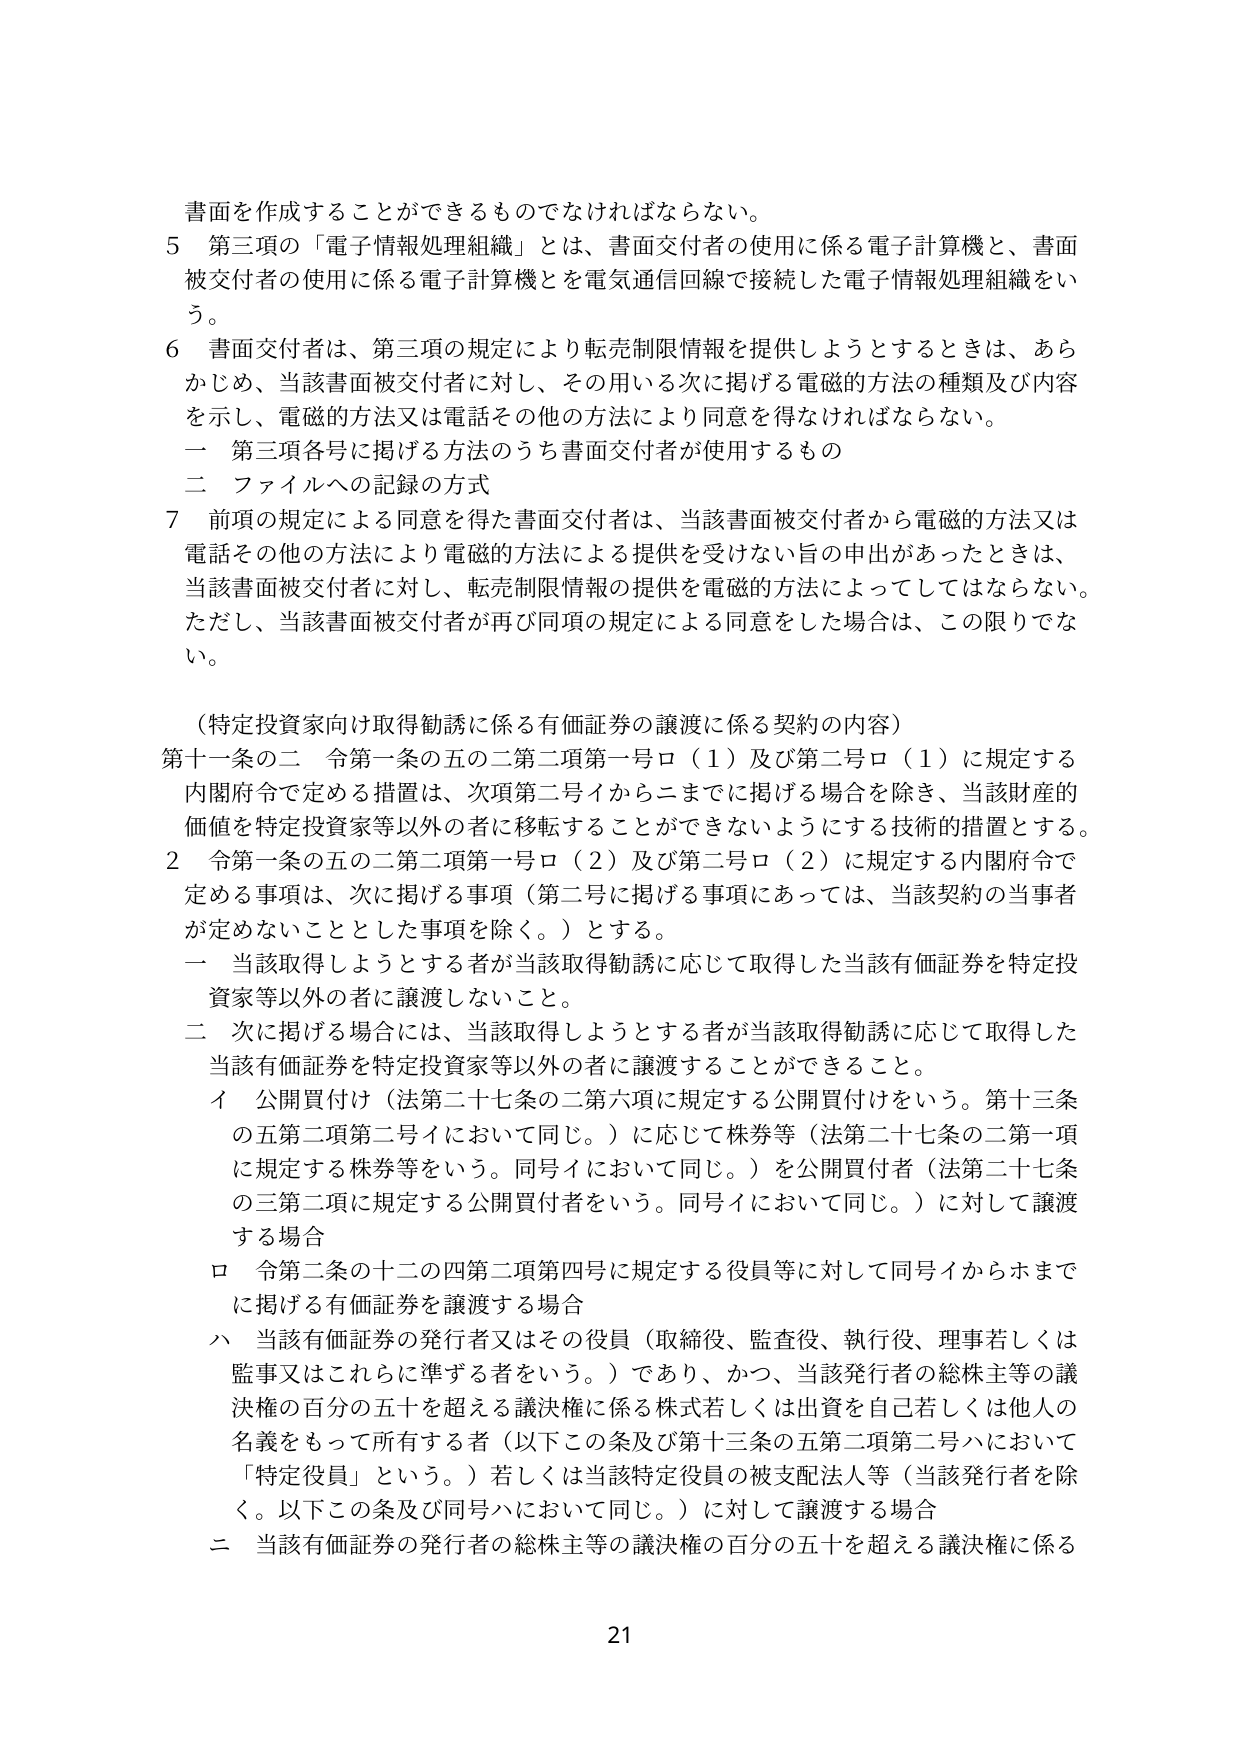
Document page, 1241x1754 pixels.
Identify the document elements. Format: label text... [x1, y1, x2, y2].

text 二 次に掲げる場合には、当該取得しようとする者が当該取得勧誘に応じて取得した当該有価証券を特定投資家等以外の者に譲渡することができること。 [184, 1014, 1079, 1082]
text ７ 前項の規定による同意を得た書面交付者は、当該書面被交付者から電磁的方法又は電話その他の方法により電磁的方法による提供を受けない旨の申出があったときは、当該書面被交付者に対し、転売制限情報の提供を電磁的方法によってしてはならない。ただし、当該書面被交付者が再び同項の規定による同意をした場合は、この限りでない。 [161, 501, 1079, 672]
text ６ 書面交付者は、第三項の規定により転売制限情報を提供しようとするときは、あらかじめ、当該書面被交付者に対し、その用いる次に掲げる電磁的方法の種類及び内容を示し、電磁的方法又は電話その他の方法により同意を得なければならない。 [161, 330, 1079, 433]
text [207, 1526, 1079, 1560]
text 第十一条の二 令第一条の五の二第二項第一号ロ（１）及び第二号ロ（１）に規定する内閣府令で定める措置は、次項第二号イからニまでに掲げる場合を除き、当該財産的価値を特定投資家等以外の者に移転することができないようにする技術的措置とする。 [161, 740, 1079, 843]
text 一 当該取得しようとする者が当該取得勧誘に応じて取得した当該有価証券を特定投資家等以外の者に譲渡しないこと。 [184, 945, 1079, 1014]
text ハ 当該有価証券の発行者又はその役員（取締役、監査役、執行役、理事若しくは監事又はこれらに準ずる者をいう。）であり、かつ、当該発行者の総株主等の議決権の百分の五十を超える議決権に係る株式若しくは出資を自己若しくは他人の名義をもって所有する者（以下この条及び第十三条の五第二項第二号ハにおいて「特定役員」という。）若しくは当該特定役員の被支配法人等（当該発行者を除く。以下この条及び同号ハにおいて同じ。）に対して譲渡する場合 [207, 1321, 1079, 1526]
text ５ 第三項の「電子情報処理組織」とは、書面交付者の使用に係る電子計算機と、書面被交付者の使用に係る電子計算機とを電気通信回線で接続した電子情報処理組織をいう。 [161, 228, 1079, 330]
text （特定投資家向け取得勧誘に係る有価証券の譲渡に係る契約の内容） [184, 706, 1079, 740]
text ロ 令第二条の十二の四第二項第四号に規定する役員等に対して同号イからホまでに掲げる有価証券を譲渡する場合 [207, 1253, 1079, 1321]
text 二 ファイルへの記録の方式 [184, 467, 1079, 501]
text ２ 令第一条の五の二第二項第一号ロ（２）及び第二号ロ（２）に規定する内閣府令で定める事項は、次に掲げる事項（第二号に掲げる事項にあっては、当該契約の当事者が定めないこととした事項を除く。）とする。 [161, 843, 1079, 945]
text イ 公開買付け（法第二十七条の二第六項に規定する公開買付けをいう。第十三条の五第二項第二号イにおいて同じ。）に応じて株券等（法第二十七条の二第一項に規定する株券等をいう。同号イにおいて同じ。）を公開買付者（法第二十七条の三第二項に規定する公開買付者をいう。同号イにおいて同じ。）に対して譲渡する場合 [207, 1082, 1079, 1253]
text 一 第三項各号に掲げる方法のうち書面交付者が使用するもの [184, 433, 1079, 467]
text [161, 194, 1079, 228]
